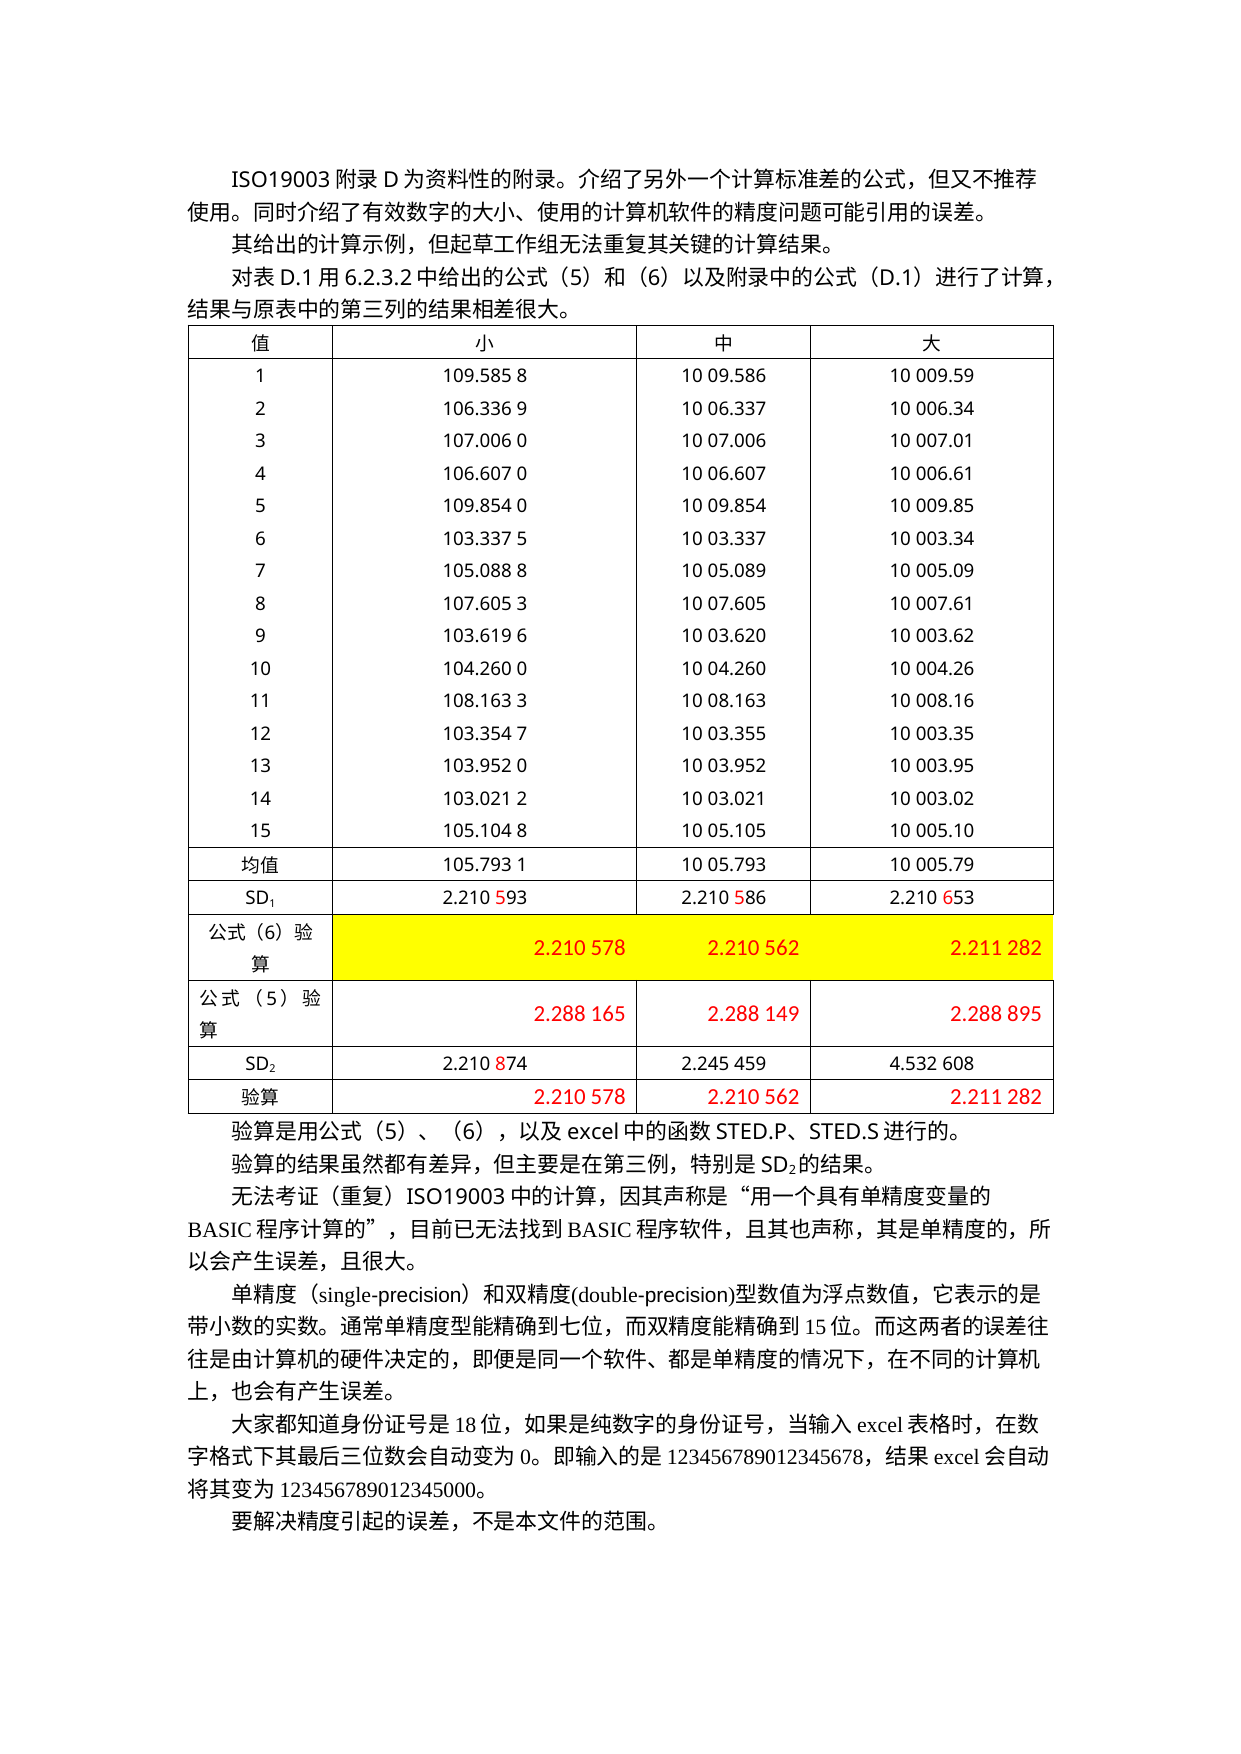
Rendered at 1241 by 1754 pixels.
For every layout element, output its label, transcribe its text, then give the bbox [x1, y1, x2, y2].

table_cell 10 004.26 [811, 652, 1053, 684]
table_header 值 [189, 326, 332, 358]
table_cell 2.210 562 [637, 915, 811, 980]
text 无法考证（重复）ISO19003中的计算，因其声称是“用一个具有单精度变量的BASIC程序计算的”，目前已无法找到BASIC程序软件，且其也声称，其是单精度的，所以会产生误差，且很大。 [187, 1179, 1053, 1276]
table_header 大 [811, 326, 1053, 358]
table_cell 106.336 9 [333, 392, 636, 424]
table_cell 106.607 0 [333, 457, 636, 489]
table_cell 8 [189, 587, 332, 619]
table_cell 公式（6）验算 [189, 915, 332, 980]
table_cell 10 009.85 [811, 489, 1053, 522]
table_cell 10 05.105 [637, 814, 810, 847]
table_header 小 [333, 326, 636, 358]
table_cell 2.288 165 [333, 981, 636, 1046]
table_cell 2.245 459 [637, 1047, 810, 1079]
table_cell 10 007.01 [811, 424, 1053, 457]
table_cell 2.288 149 [637, 981, 810, 1046]
table_cell SD1 [189, 881, 332, 914]
table_cell 10 07.006 [637, 424, 810, 457]
text 验算的结果虽然都有差异，但主要是在第三例，特别是SD2的结果。 [187, 1146, 1053, 1179]
text ISO19003附录D为资料性的附录。介绍了另外一个计算标准差的公式，但又不推荐使用。同时介绍了有效数字的大小、使用的计算机软件的精度问题可能引用的误差。 [187, 162, 1053, 227]
table_cell 10 007.61 [811, 587, 1053, 619]
table_cell 10 03.355 [637, 717, 810, 749]
table_header 中 [637, 326, 810, 358]
table_cell 11 [189, 684, 332, 717]
table_cell 验算 [189, 1080, 332, 1113]
table_cell 105.104 8 [333, 814, 636, 847]
table_cell 10 05.793 [637, 848, 810, 880]
table_cell 109.854 0 [333, 489, 636, 522]
table_cell 103.952 0 [333, 749, 636, 782]
table_cell 10 06.337 [637, 392, 810, 424]
table_cell 2.210 593 [333, 881, 636, 914]
table_cell 4 [189, 457, 332, 489]
table_cell 10 09.854 [637, 489, 810, 522]
table_cell 13 [189, 749, 332, 782]
table_cell 2.210 586 [637, 881, 810, 914]
table_cell 109.585 8 [333, 359, 636, 392]
table_cell 15 [189, 814, 332, 847]
table_cell 108.163 3 [333, 684, 636, 717]
table_cell 10 07.605 [637, 587, 810, 619]
text 大家都知道身份证号是18位，如果是纯数字的身份证号，当输入excel表格时，在数字格式下其最后三位数会自动变为0。即输入的是123456789012345678，结果excel会自动将其变为123456789012345000。 [187, 1406, 1053, 1504]
table_cell 10 08.163 [637, 684, 810, 717]
table_cell 10 03.620 [637, 619, 810, 652]
table_cell 3 [189, 424, 332, 457]
table_cell 10 008.16 [811, 684, 1053, 717]
table_cell 2.210 874 [333, 1047, 636, 1079]
table_cell 5 [189, 489, 332, 522]
table_cell 103.021 2 [333, 782, 636, 814]
text 对表D.1用6.2.3.2中给出的公式（5）和（6）以及附录中的公式（D.1）进行了计算，结果与原表中的第三列的结果相差很大。 [187, 259, 1053, 324]
table_cell 2 [189, 392, 332, 424]
table_cell 10 006.34 [811, 392, 1053, 424]
table_cell 10 09.586 [637, 359, 810, 392]
table_cell 2.211 282 [811, 1080, 1053, 1113]
table_cell 103.337 5 [333, 522, 636, 554]
table_cell 10 04.260 [637, 652, 810, 684]
table_cell 1 [189, 359, 332, 392]
table_cell 104.260 0 [333, 652, 636, 684]
table_cell 10 003.62 [811, 619, 1053, 652]
table_cell 105.793 1 [333, 848, 636, 880]
table_cell 6 [189, 522, 332, 554]
table_cell 10 003.02 [811, 782, 1053, 814]
table_cell 10 003.34 [811, 522, 1053, 554]
table_cell 10 05.089 [637, 554, 810, 587]
table_cell 10 003.95 [811, 749, 1053, 782]
table_cell 10 [189, 652, 332, 684]
table_cell 2.210 562 [637, 1080, 810, 1113]
table_cell 4.532 608 [811, 1047, 1053, 1079]
table_cell 公式（5）验算 [189, 981, 332, 1046]
table_cell 2.288 895 [811, 981, 1053, 1046]
table_cell 103.619 6 [333, 619, 636, 652]
table_cell 10 009.59 [811, 359, 1053, 392]
text 要解决精度引起的误差，不是本文件的范围。 [187, 1504, 1053, 1536]
table_cell 10 005.09 [811, 554, 1053, 587]
table_cell 107.006 0 [333, 424, 636, 457]
table_cell 2.210 578 [333, 1080, 636, 1113]
table_cell SD2 [189, 1047, 332, 1079]
table_cell 10 03.021 [637, 782, 810, 814]
table_cell 2.210 653 [811, 881, 1053, 914]
table_cell 10 06.607 [637, 457, 810, 489]
text 其给出的计算示例，但起草工作组无法重复其关键的计算结果。 [187, 227, 1053, 259]
table_cell 107.605 3 [333, 587, 636, 619]
table_cell 10 006.61 [811, 457, 1053, 489]
table_cell 10 03.337 [637, 522, 810, 554]
table_cell 14 [189, 782, 332, 814]
table_cell 10 005.79 [811, 848, 1053, 880]
table_cell 2.211 282 [811, 915, 1053, 980]
table_cell 105.088 8 [333, 554, 636, 587]
text 单精度（single-precision）和双精度(double-precision)型数值为浮点数值，它表示的是带小数的实数。通常单精度型能精确到七位，而双精度能精确到15位。而这两者的误差往往是由计算机的硬件决定的，即便是同一个软件、都是单精度的情况下，在不同的计算机上，也会有产生误差。 [187, 1276, 1053, 1406]
table_cell 10 003.35 [811, 717, 1053, 749]
table_cell 10 03.952 [637, 749, 810, 782]
table_cell 103.354 7 [333, 717, 636, 749]
table_cell 9 [189, 619, 332, 652]
table_cell 10 005.10 [811, 814, 1053, 847]
text 验算是用公式（5）、（6），以及excel中的函数STED.P、STED.S进行的。 [187, 1114, 1053, 1146]
table_cell 12 [189, 717, 332, 749]
table_cell 7 [189, 554, 332, 587]
table_cell 均值 [189, 848, 332, 880]
table_cell 2.210 578 [333, 915, 637, 980]
